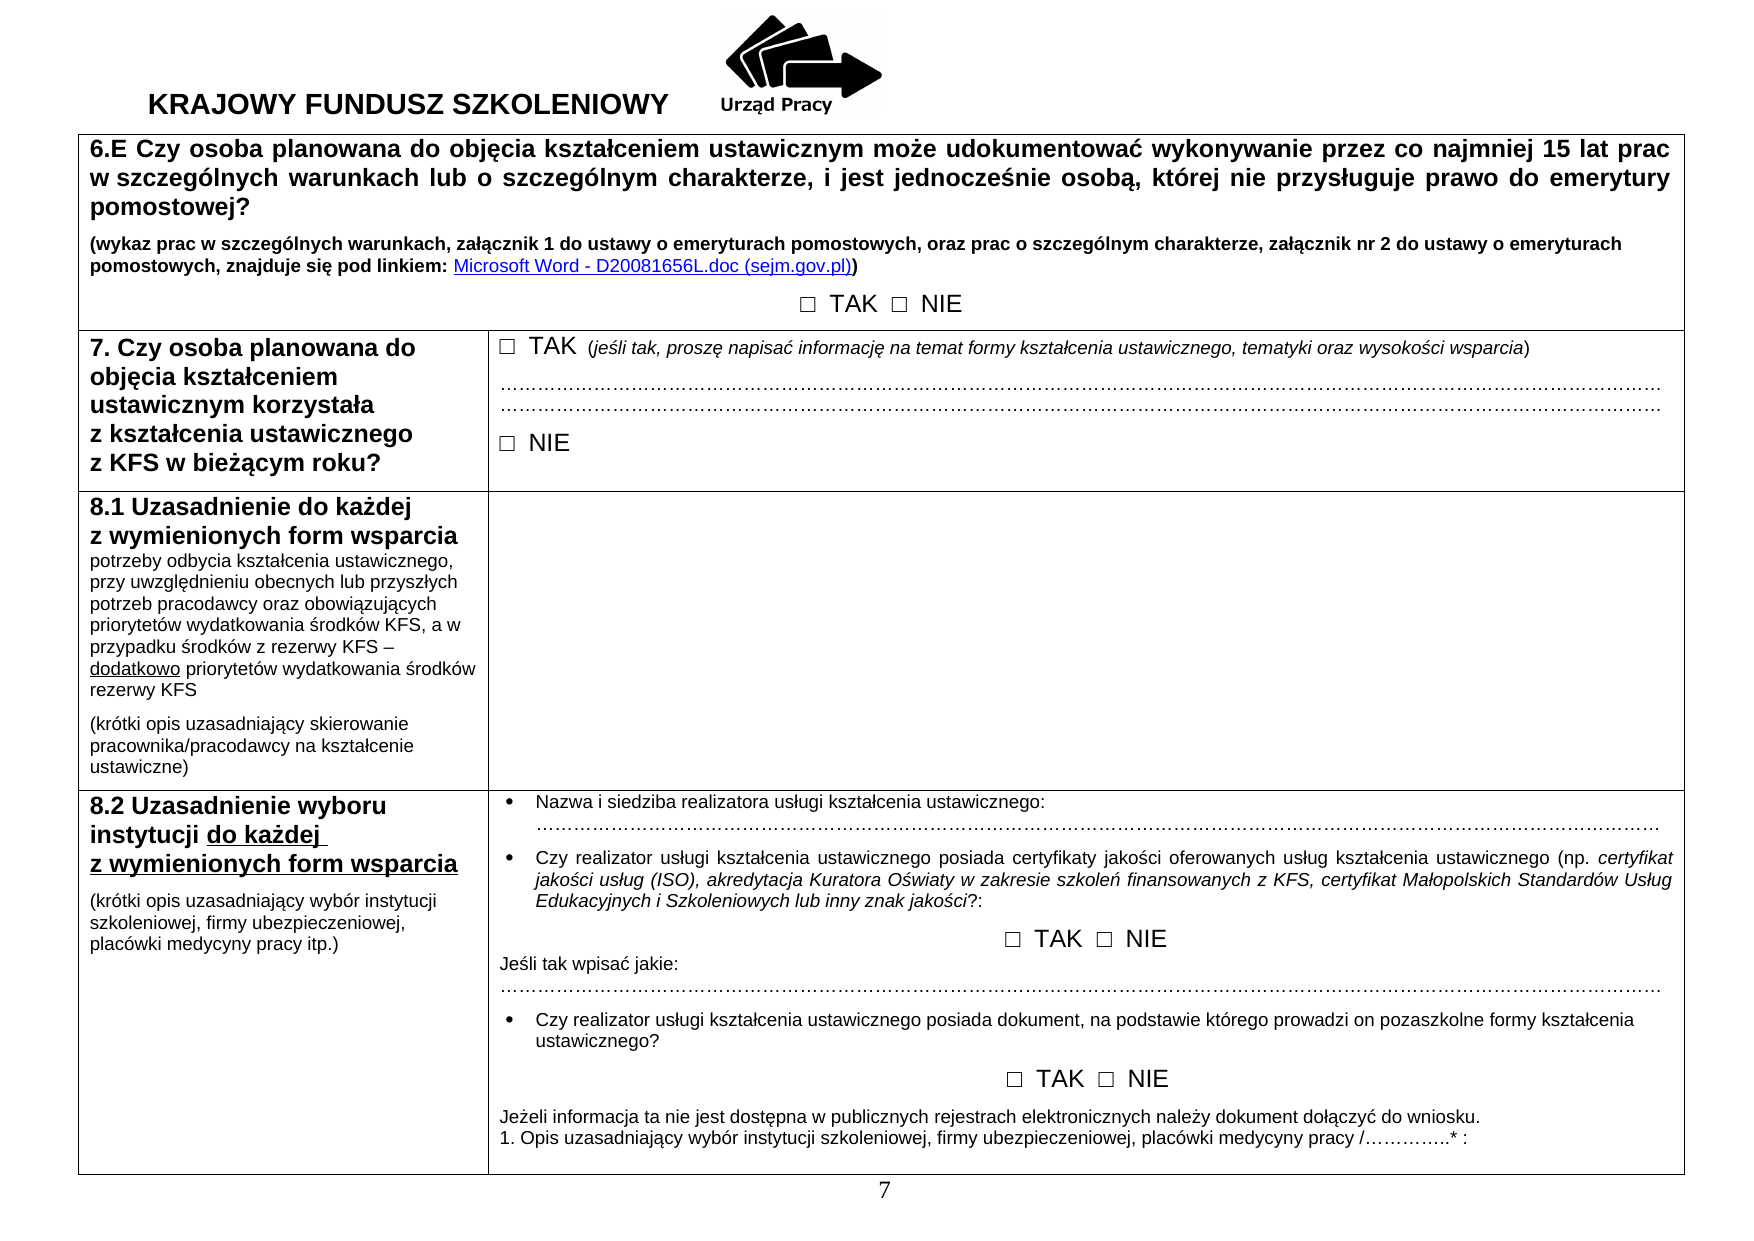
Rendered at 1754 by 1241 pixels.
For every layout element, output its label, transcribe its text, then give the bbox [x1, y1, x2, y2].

table_cell 8.1 Uzasadnienie do każdej z wymienionych form wsparcia potrzeby odbycia kształcenia ustawicznego, przy uwzględnieniu obecnych lub przyszłych potrzeb pracodawcy oraz obowiązujących priorytetów wydatkowania środków KFS, a w przypadku środków z rezerwy KFS – dodatkowo priorytetów wydatkowania środków rezerwy KFS (krótki opis uzasadniający skierowanie pracownika/pracodawcy na kształcenie ustawiczne) [79, 492, 488, 790]
picture [721, 14, 883, 115]
table_cell [489, 492, 1684, 790]
table_cell 7. Czy osoba planowana do objęcia kształceniem ustawicznym korzystała z kształcenia ustawicznego z KFS w bieżącym roku? [79, 331, 488, 491]
table_cell □ TAK (jeśli tak, proszę napisać informację na temat formy kształcenia ustawicznego, tematyki oraz wysokości wsparcia) ………………………………………………………………………………………………………………………………………………………………………………………………………………………………………………………………………………………………………………………………………… □ NIE [489, 331, 1684, 491]
